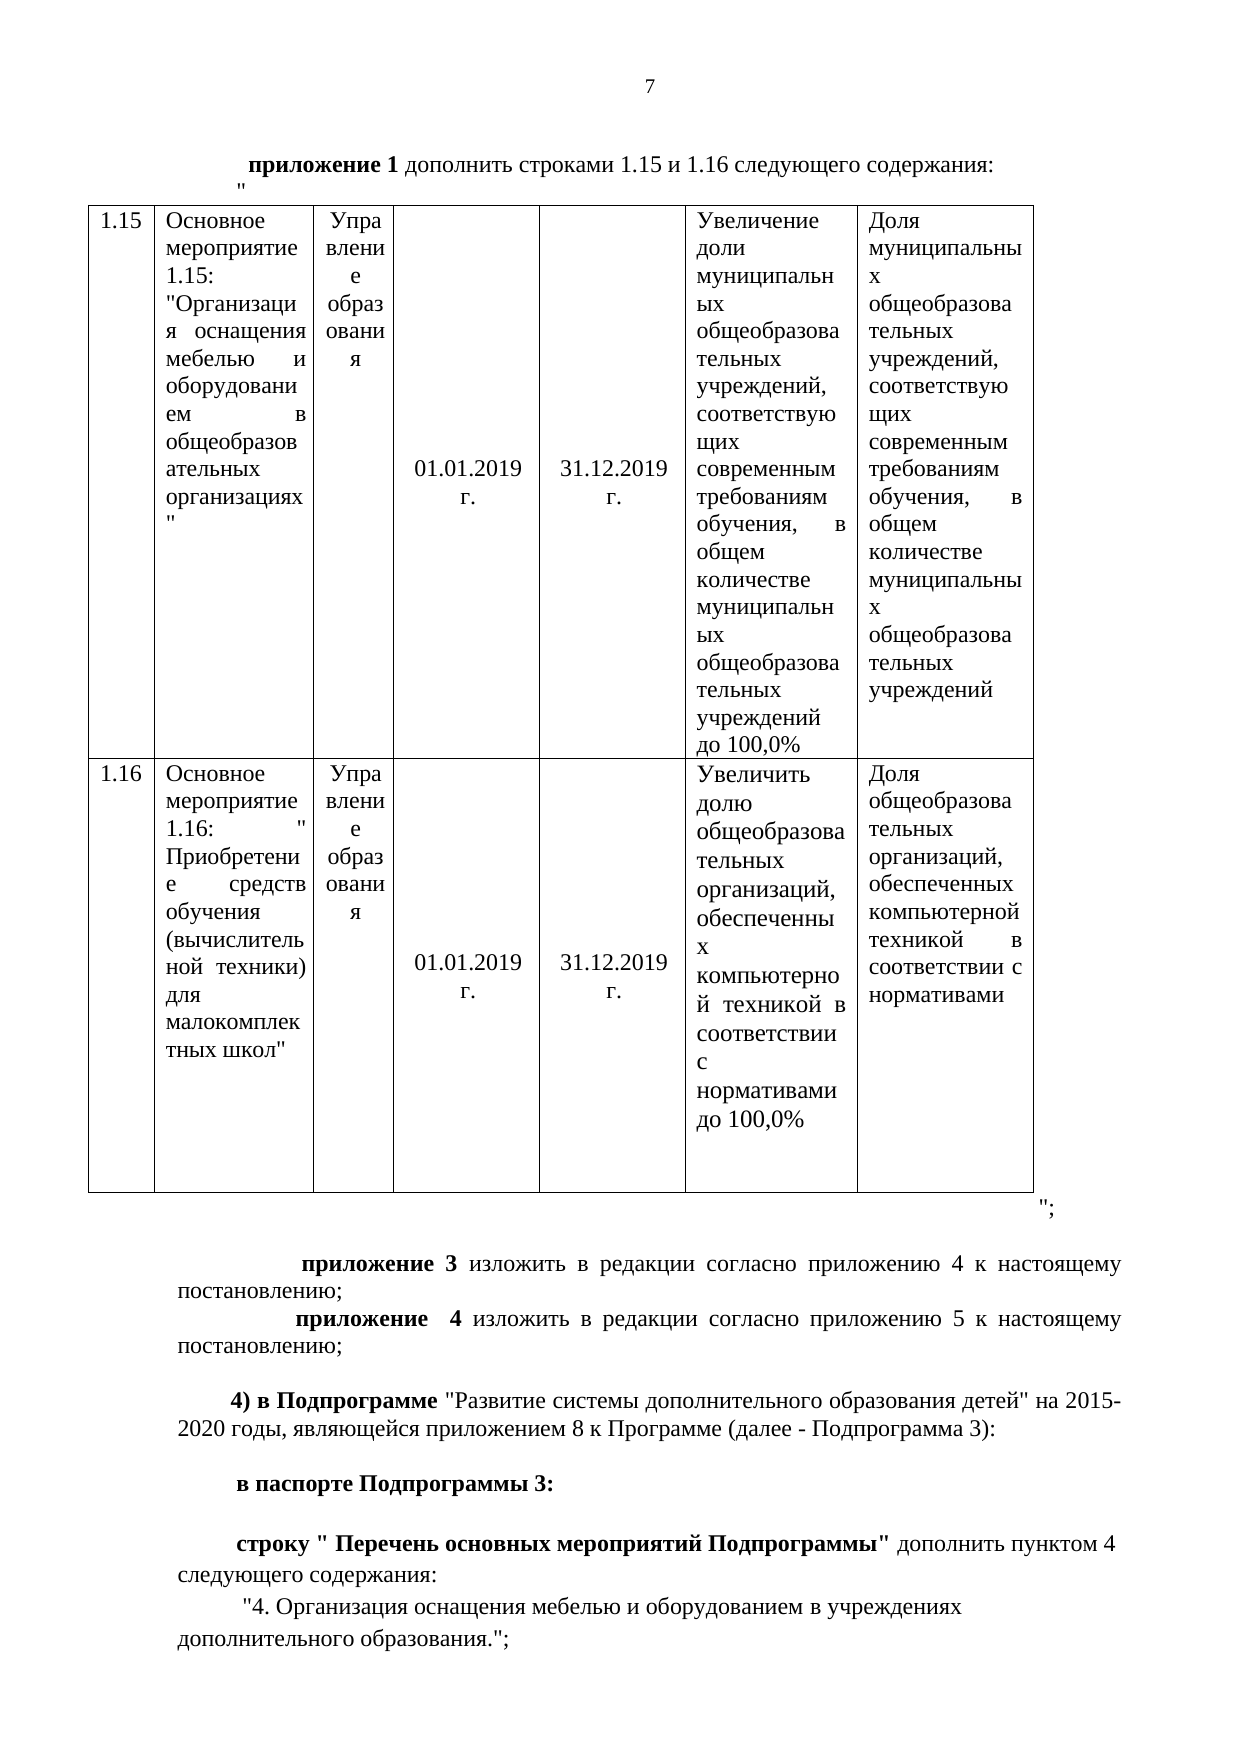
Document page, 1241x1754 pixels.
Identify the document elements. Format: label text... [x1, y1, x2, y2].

table_header Доля муниципальных общеобразовательных учреждений, соответствующих современным требованиям обучения, в общем количестве муниципальных общеобразовательных учреждений [858, 206, 1033, 758]
text "; [177, 1193, 1122, 1221]
table_header Увеличение доли муниципальных общеобразовательных учреждений, соответствующих современным требованиям обучения, в общем количестве муниципальных общеобразовательных учреждений до 100,0% [686, 206, 857, 758]
text строку " Перечень основных мероприятий Подпрограммы" дополнить пунктом 4 следующего содержания: [177, 1529, 1122, 1588]
table_cell Увеличить долю общеобразовательных организаций, обеспеченных компьютерной техникой в соответствии с нормативами до 100,0% [686, 759, 857, 1192]
text "4. Организация оснащения мебелью и оборудованием в учреждениях дополнительного образования."; [177, 1592, 1122, 1651]
table_cell 01.01.2019 г. [394, 759, 539, 1192]
text " [177, 177, 1126, 205]
table_header 1.15 [89, 206, 154, 758]
table_cell Доля общеобразовательных организаций, обеспеченных компьютерной техникой в соответствии с нормативами [858, 759, 1033, 1192]
text приложение 3 изложить в редакции согласно приложению 4 к настоящему постановлению; [177, 1248, 1122, 1304]
table_cell 1.16 [89, 759, 154, 1192]
text приложение 1 дополнить строками 1.15 и 1.16 следующего содержания: [177, 149, 1126, 177]
table_cell Управление образования [314, 759, 393, 1192]
table_cell 31.12.2019 г. [540, 759, 685, 1192]
table_header Основное мероприятие 1.15: "Организация оснащения мебелью и оборудованием в общеобразовательных организациях " [155, 206, 313, 758]
table_header 31.12.2019 г. [540, 206, 685, 758]
table_header 01.01.2019 г. [394, 206, 539, 758]
text 4) в Подпрограмме "Развитие системы дополнительного образования детей" на 2015-2020 годы, являющейся приложением 8 к Программе (далее - Подпрограмма 3): [177, 1387, 1122, 1442]
table_cell Основное мероприятие 1.16: " Приобретение средств обучения (вычислительной техники) для малокомплектных школ" [155, 759, 313, 1192]
text приложение 4 изложить в редакции согласно приложению 5 к настоящему постановлению; [177, 1304, 1122, 1359]
table_header Управление образования [314, 206, 393, 758]
text в паспорте Подпрограммы 3: [177, 1469, 1122, 1497]
